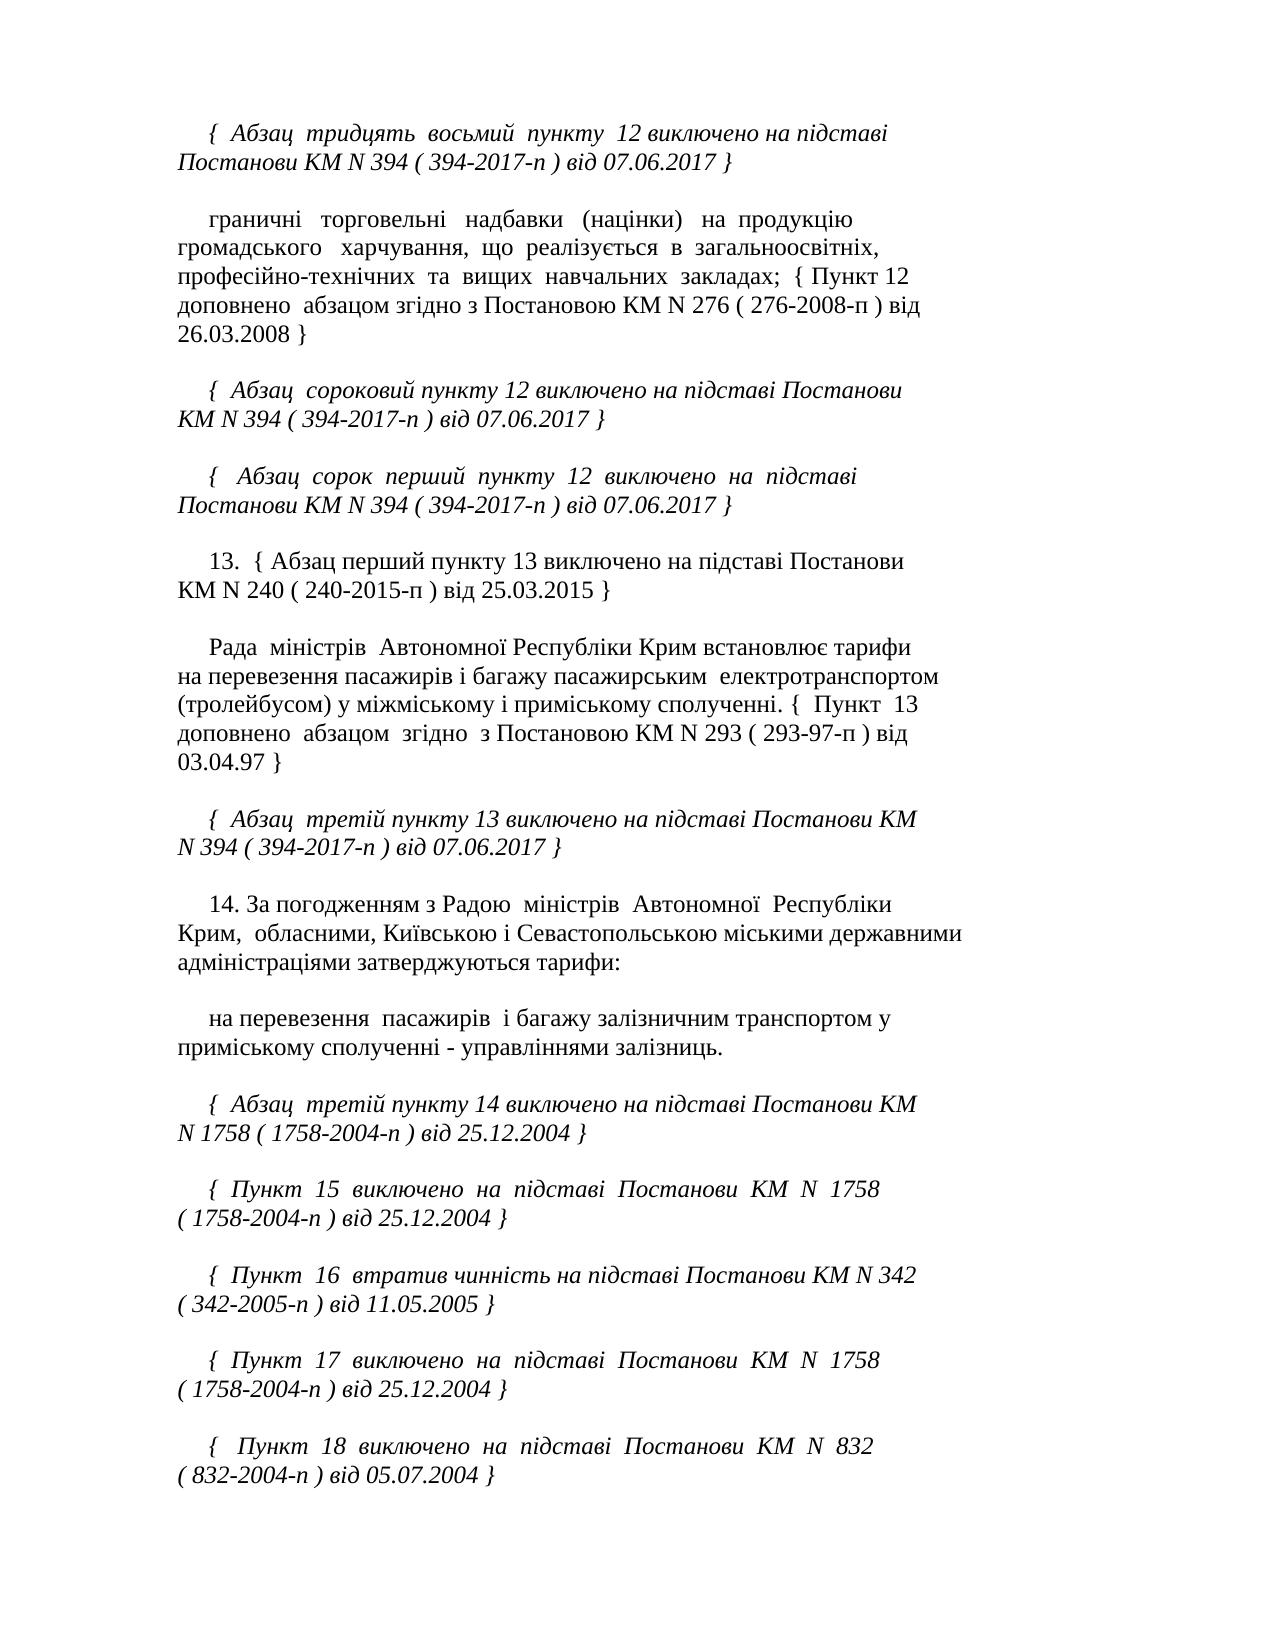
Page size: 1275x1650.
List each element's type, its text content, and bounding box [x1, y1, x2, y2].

text { Абзац сороковий пункту 12 виключено на підставі Постанови КМ N 394 ( 394-2017-п ) від 07.06.2017 } [177, 375, 1186, 461]
text граничні торговельні надбавки (націнки) на продукцію громадського харчування, що реалізується в загальноосвітніх, професійно-технічних та вищих навчальних закладах; { Пункт 12 доповнено абзацом згідно з Постановою КМ N 276 ( 276-2008-п ) від 26.03.2008 } [177, 204, 1186, 375]
text { Пункт 17 виключено на підставі Постанови КМ N 1758 ( 1758-2004-п ) від 25.12.2004 } [177, 1346, 1186, 1431]
text { Абзац тридцять восьмий пункту 12 виключено на підставі Постанови КМ N 394 ( 394-2017-п ) від 07.06.2017 } [177, 118, 1186, 204]
text { Пункт 16 втратив чинність на підставі Постанови КМ N 342 ( 342-2005-п ) від 11.05.2005 } [177, 1260, 1186, 1346]
text на перевезення пасажирів і багажу залізничним транспортом у приміському сполученні - управліннями залізниць. [177, 1003, 1186, 1089]
text { Пункт 15 виключено на підставі Постанови КМ N 1758 ( 1758-2004-п ) від 25.12.2004 } [177, 1174, 1186, 1260]
text { Пункт 18 виключено на підставі Постанови КМ N 832 ( 832-2004-п ) від 05.07.2004 } [177, 1431, 1186, 1517]
text 14. За погодженням з Радою міністрів Автономної Республіки Крим, обласними, Київською і Севастопольською міськими державними адміністраціями затверджуються тарифи: [177, 889, 1186, 1003]
text { Абзац сорок перший пункту 12 виключено на підставі Постанови КМ N 394 ( 394-2017-п ) від 07.06.2017 } [177, 461, 1186, 546]
text Рада міністрів Автономної Республіки Крим встановлює тарифи на перевезення пасажирів і багажу пасажирським електротранспортом (тролейбусом) у міжміському і приміському сполученні. { Пункт 13 доповнено абзацом згідно з Постановою КМ N 293 ( 293-97-п ) від 03.04.97 } [177, 632, 1186, 804]
text { Абзац третій пункту 14 виключено на підставі Постанови КМ N 1758 ( 1758-2004-п ) від 25.12.2004 } [177, 1089, 1186, 1174]
text 13. { Абзац перший пункту 13 виключено на підставі Постанови КМ N 240 ( 240-2015-п ) від 25.03.2015 } [177, 546, 1186, 632]
text { Абзац третій пункту 13 виключено на підставі Постанови КМ N 394 ( 394-2017-п ) від 07.06.2017 } [177, 804, 1186, 889]
